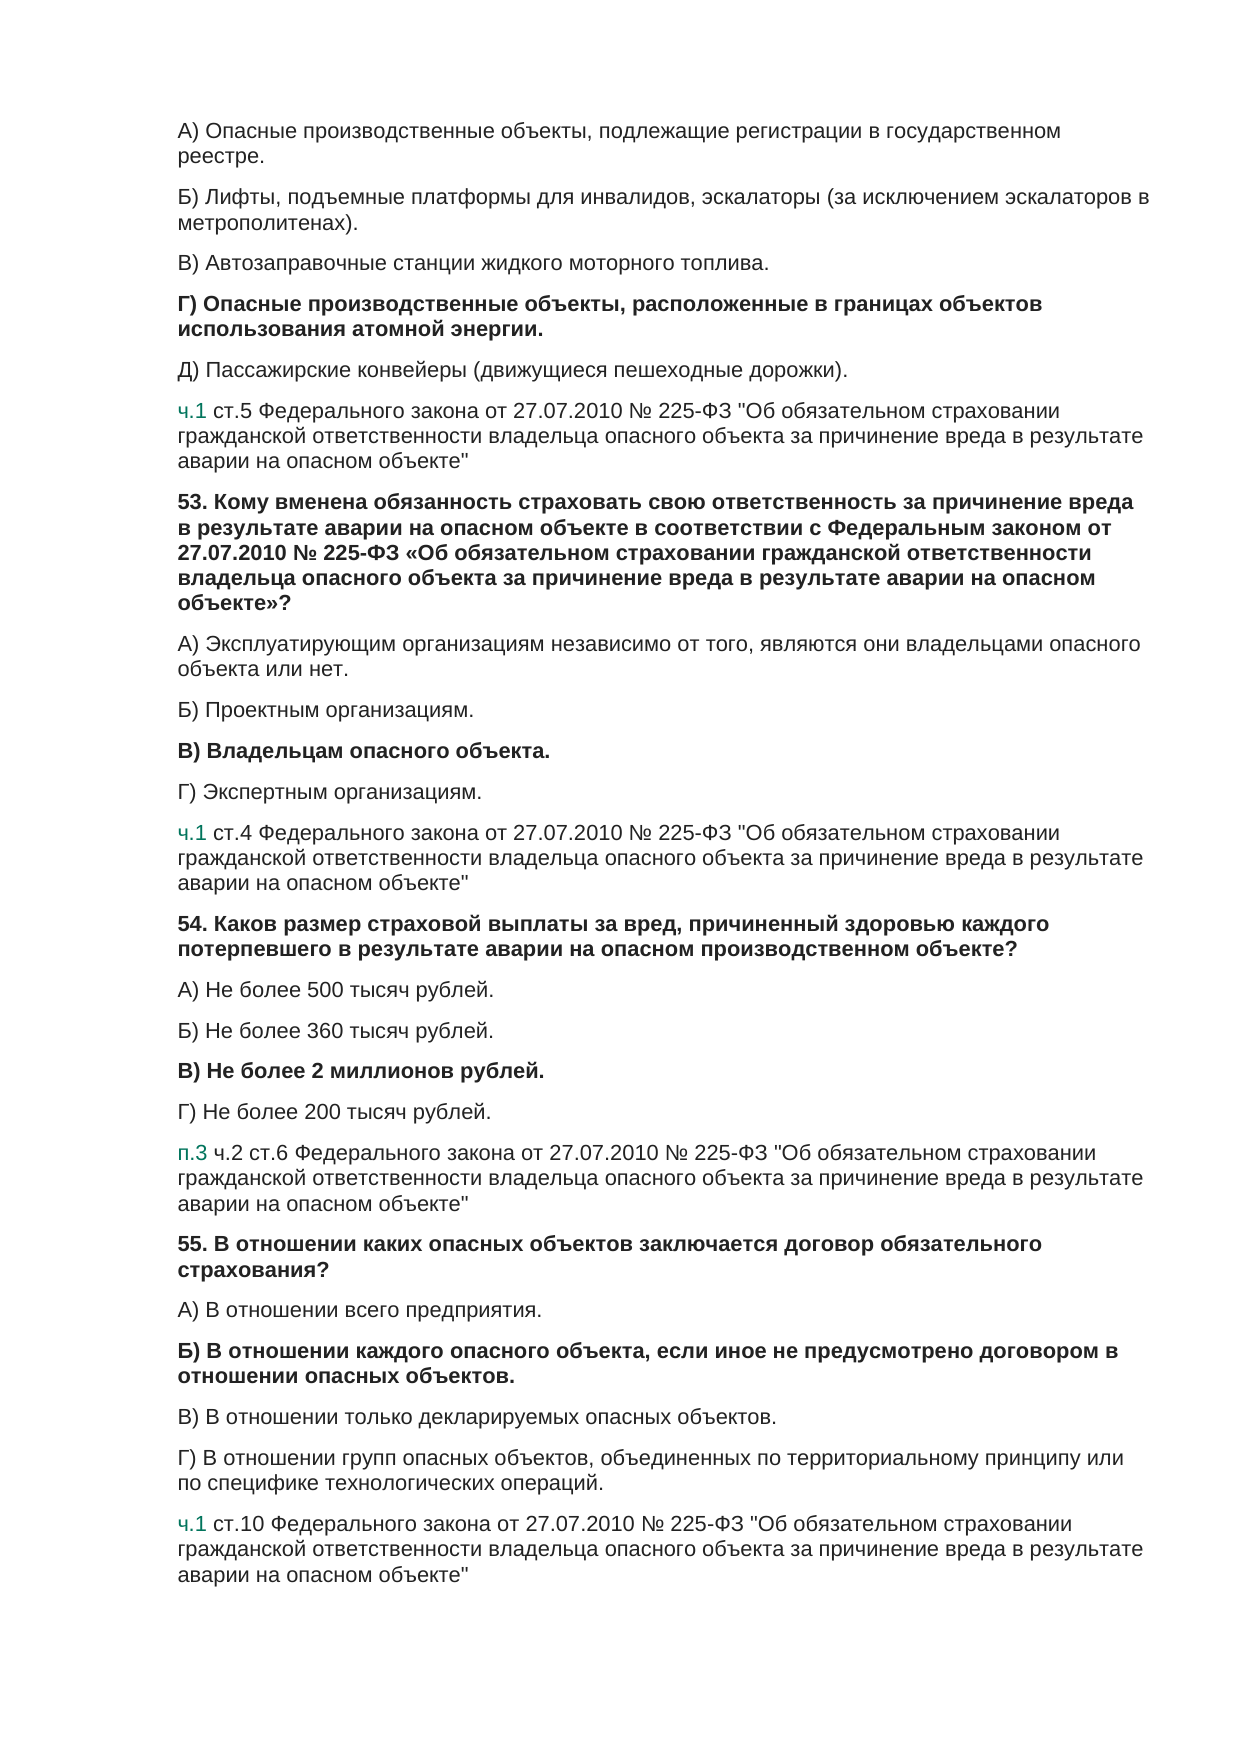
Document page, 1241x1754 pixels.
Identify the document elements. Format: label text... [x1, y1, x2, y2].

text А) В отношении всего предприятия. [177, 1297, 1152, 1322]
text 53. Кому вменена обязанность страховать свою ответственность за причинение вреда в результате аварии на опасном объекте в соответствии с Федеральным законом от 27.07.2010 № 225-ФЗ «Об обязательном страховании гражданской ответственности владельца опасного объекта за причинение вреда в результате аварии на опасном объекте»? [177, 489, 1152, 615]
text Б) Не более 360 тысяч рублей. [177, 1017, 1152, 1043]
text Б) Проектным организациям. [177, 697, 1152, 722]
text А) Эксплуатирующим организациям независимо от того, являются они владельцами опасного объекта или нет. [177, 631, 1152, 681]
text В) В отношении только декларируемых опасных объектов. [177, 1404, 1152, 1429]
text В) Не более 2 миллионов рублей. [177, 1058, 1152, 1083]
text В) Владельцам опасного объекта. [177, 738, 1152, 763]
text п.3 ч.2 ст.6 Федерального закона от 27.07.2010 № 225-ФЗ "Об обязательном страховании гражданской ответственности владельца опасного объекта за причинение вреда в результате аварии на опасном объекте" [177, 1140, 1152, 1216]
text Б) Лифты, подъемные платформы для инвалидов, эскалаторы (за исключением эскалаторов в метрополитенах). [177, 184, 1152, 234]
text ч.1 ст.4 Федерального закона от 27.07.2010 № 225-ФЗ "Об обязательном страховании гражданской ответственности владельца опасного объекта за причинение вреда в результате аварии на опасном объекте" [177, 819, 1152, 895]
text Г) Опасные производственные объекты, расположенные в границах объектов использования атомной энергии. [177, 291, 1152, 341]
text 55. В отношении каких опасных объектов заключается договор обязательного страхования? [177, 1231, 1152, 1282]
text А) Опасные производственные объекты, подлежащие регистрации в государственном реестре. [177, 118, 1152, 168]
text ч.1 ст.5 Федерального закона от 27.07.2010 № 225-ФЗ "Об обязательном страховании гражданской ответственности владельца опасного объекта за причинение вреда в результате аварии на опасном объекте" [177, 398, 1152, 473]
text Г) Не более 200 тысяч рублей. [177, 1099, 1152, 1124]
text В) Автозаправочные станции жидкого моторного топлива. [177, 250, 1152, 275]
text Г) Экспертным организациям. [177, 778, 1152, 804]
text Д) Пассажирские конвейеры (движущиеся пешеходные дорожки). [177, 357, 1152, 382]
text А) Не более 500 тысяч рублей. [177, 977, 1152, 1002]
text Г) В отношении групп опасных объектов, объединенных по территориальному принципу или по специфике технологических операций. [177, 1445, 1152, 1495]
text Б) В отношении каждого опасного объекта, если иное не предусмотрено договором в отношении опасных объектов. [177, 1338, 1152, 1388]
text 54. Каков размер страховой выплаты за вред, причиненный здоровью каждого потерпевшего в результате аварии на опасном производственном объекте? [177, 911, 1152, 961]
